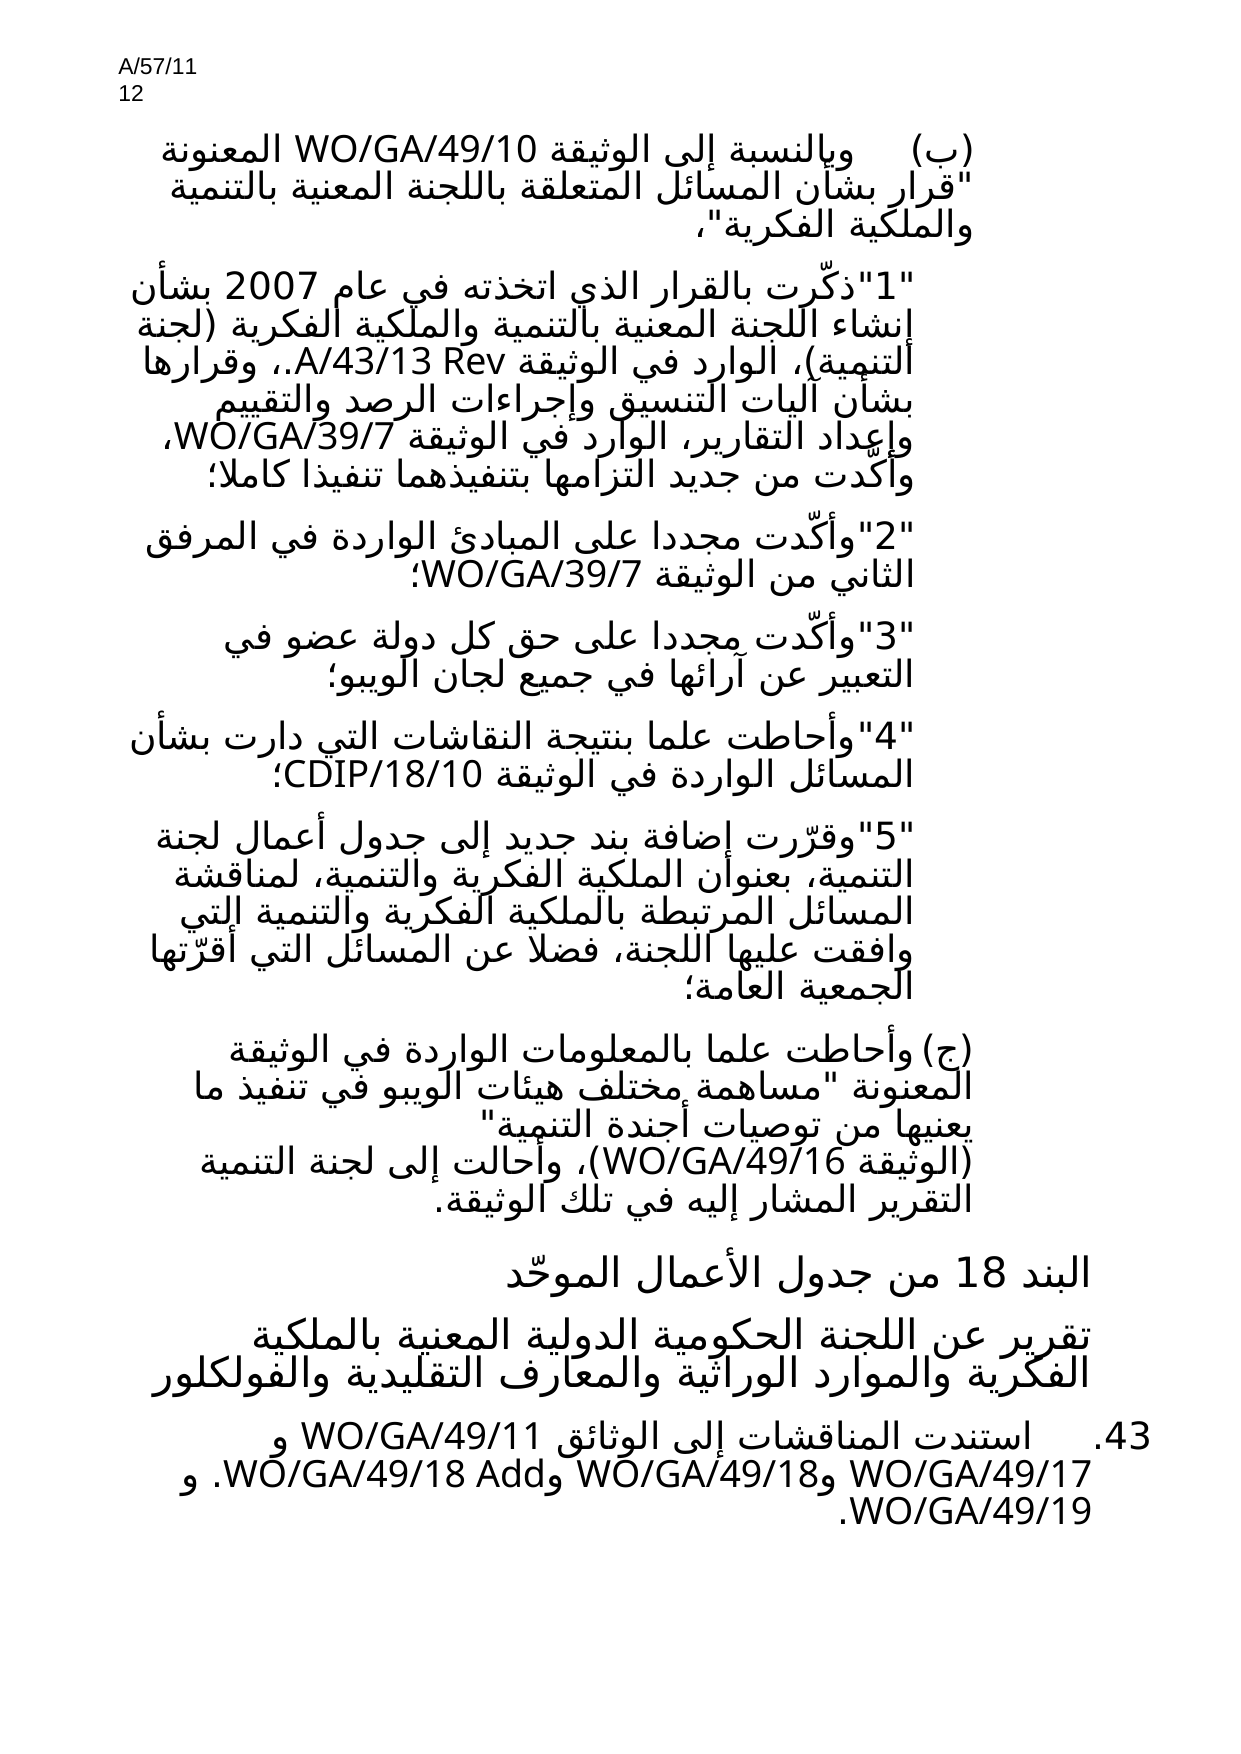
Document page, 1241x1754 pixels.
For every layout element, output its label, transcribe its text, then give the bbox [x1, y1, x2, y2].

text البند 18 من جدول الأعمال الموحّد [118, 1257, 603, 1295]
text "1" ذكّرت بالقرار الذي اتخذته في عام 2007 بشأن إنشاء اللجنة المعنية بالتنمية والملكية الفكرية (لجنة التنمية)، الوارد في الوثيقة A/43/13 Rev.، وقرارها بشأن آليات التنسيق وإجراءات الرصد والتقييم وإعداد التقارير، الوارد في الوثيقة WO/GA/39/7، وأكّدت من جديد التزامها بتنفيذهما تنفيذا كاملا؛ [118, 270, 915, 495]
text "3" وأكّدت مجددا على حق كل دولة عضو في التعبير عن آرائها في جميع لجان الويبو؛ [118, 620, 915, 695]
text "2" وأكّدت مجددا على المبادئ الواردة في المرفق الثاني من الوثيقة WO/GA/39/7؛ [118, 520, 915, 595]
text البند 18 من جدول الأعمال الموحّد [563, 1257, 1092, 1295]
text (ج) وأحاطت علما بالمعلومات الواردة في الوثيقة المعنونة "مساهمة مختلف هيئات الويبو في تنفيذ ما يعنيها من توصيات أجندة التنمية" (الوثيقة WO/GA/49/16)، وأحالت إلى لجنة التنمية التقرير المشار إليه في تلك الوثيقة. [118, 1032, 974, 1220]
text تقرير عن اللجنة الحكومية الدولية المعنية بالملكية الفكرية والموارد الوراثية والمعارف التقليدية والفولكلور [118, 1320, 1092, 1395]
text "5" وقرّرت إضافة بند جديد إلى جدول أعمال لجنة التنمية، بعنوان الملكية الفكرية والتنمية، لمناقشة المسائل المرتبطة بالملكية الفكرية والتنمية التي وافقت عليها اللجنة، فضلا عن المسائل التي أقرّتها الجمعية العامة؛ [118, 820, 915, 1007]
text "4" وأحاطت علما بنتيجة النقاشات التي دارت بشأن المسائل الواردة في الوثيقة CDIP/18/10؛ [118, 720, 915, 795]
text (ب) وبالنسبة إلى الوثيقة WO/GA/49/10 المعنونة "قرار بشأن المسائل المتعلقة باللجنة المعنية بالتنمية والملكية الفكرية"، [118, 132, 974, 245]
text استندت المناقشات إلى الوثائق WO/GA/49/11 وWO/GA/49/17 وWO/GA/49/18 وWO/GA/49/18 Add. وWO/GA/49/19. [118, 1420, 1092, 1532]
